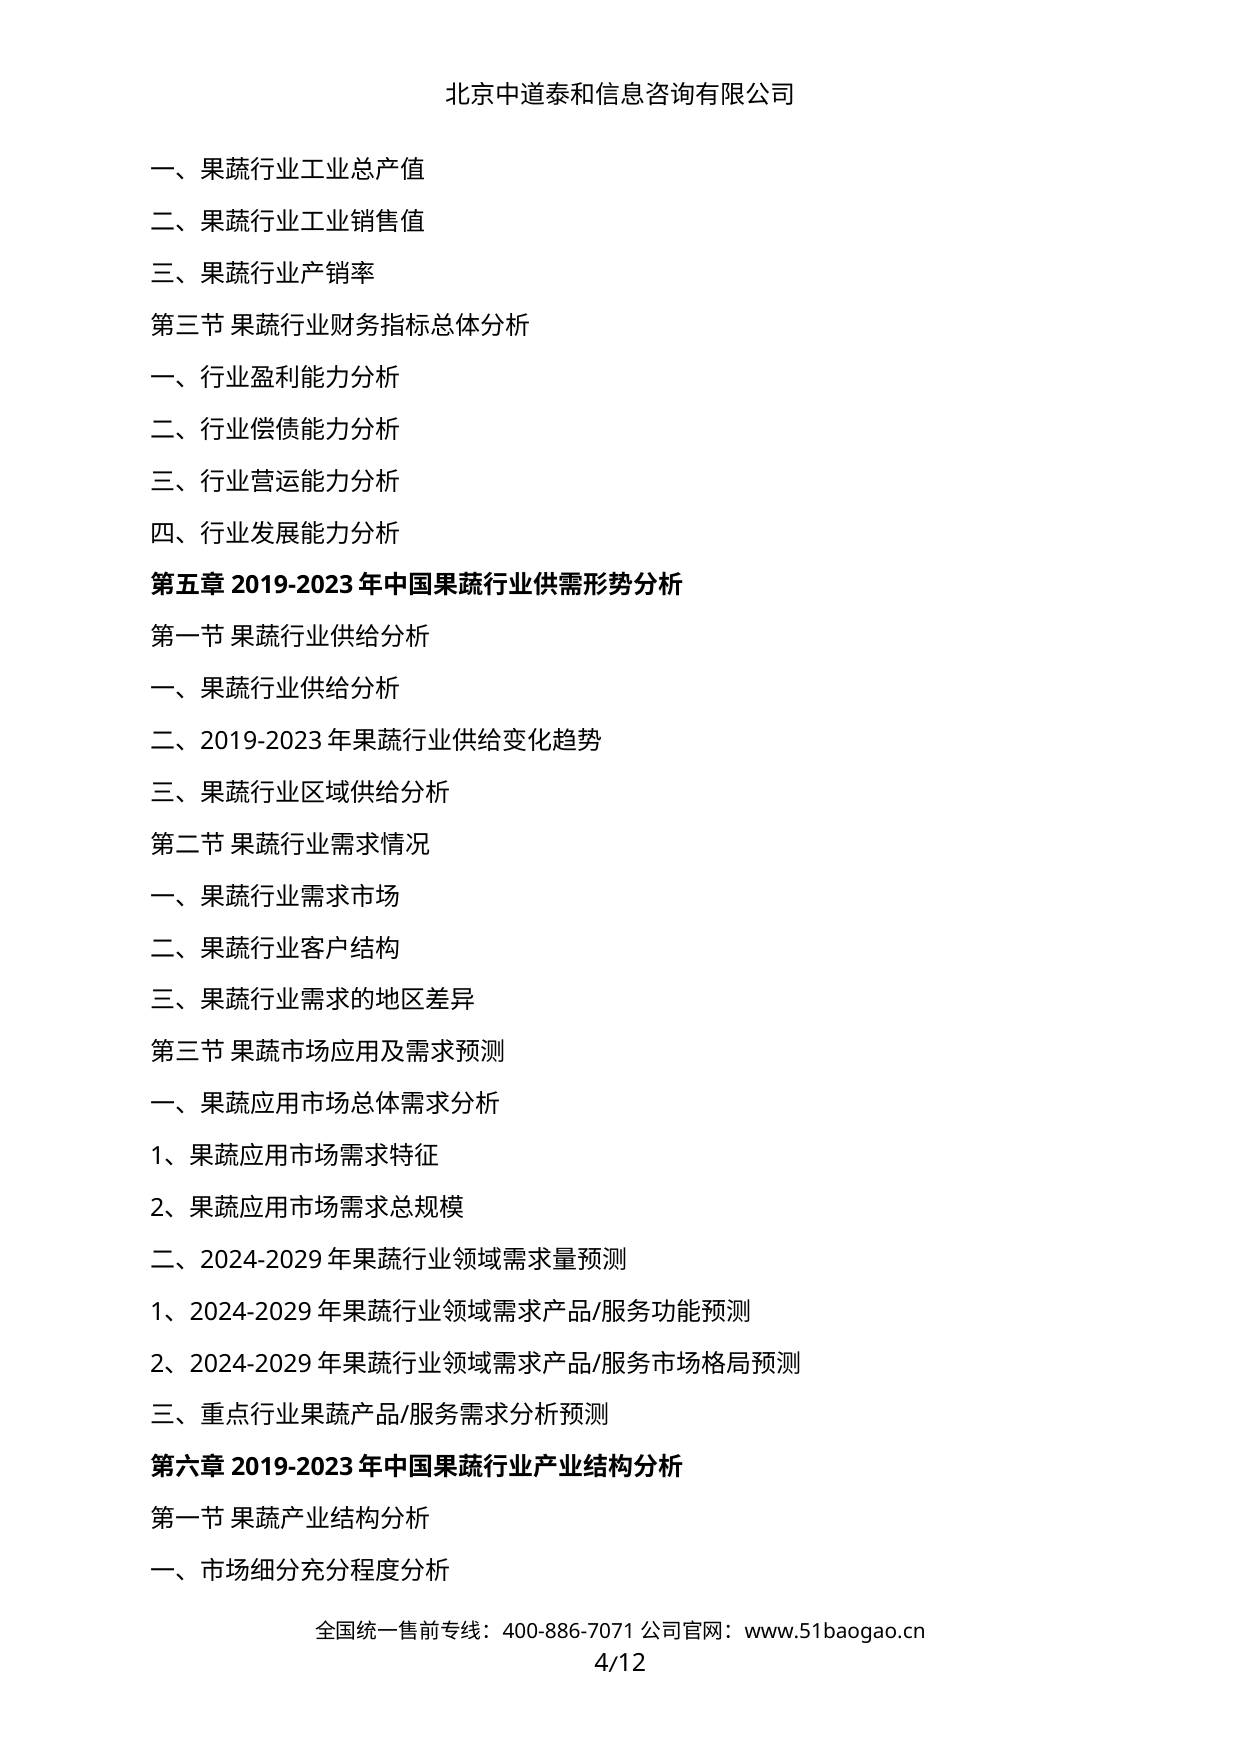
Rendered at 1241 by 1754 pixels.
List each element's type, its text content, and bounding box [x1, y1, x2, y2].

text 第一节 果蔬产业结构分析 [150, 1499, 1090, 1535]
text 1、果蔬应用市场需求特征 [150, 1136, 1090, 1172]
text 三、重点行业果蔬产品/服务需求分析预测 [150, 1395, 1090, 1431]
text 二、行业偿债能力分析 [150, 409, 1090, 446]
text 第五章 2019-2023年中国果蔬行业供需形势分析 [150, 565, 1090, 601]
text 一、行业盈利能力分析 [150, 357, 1090, 394]
text 二、果蔬行业客户结构 [150, 928, 1090, 964]
text 三、果蔬行业区域供给分析 [150, 772, 1090, 809]
text 一、果蔬行业需求市场 [150, 876, 1090, 912]
text 二、果蔬行业工业销售值 [150, 202, 1090, 238]
text 第二节 果蔬行业需求情况 [150, 824, 1090, 861]
text 三、果蔬行业产销率 [150, 254, 1090, 290]
text 第一节 果蔬行业供给分析 [150, 617, 1090, 653]
text 四、行业发展能力分析 [150, 513, 1090, 549]
text 第三节 果蔬行业财务指标总体分析 [150, 306, 1090, 342]
text 一、市场细分充分程度分析 [150, 1551, 1090, 1587]
text 三、行业营运能力分析 [150, 461, 1090, 497]
text 二、2019-2023年果蔬行业供给变化趋势 [150, 721, 1090, 757]
text 二、2024-2029年果蔬行业领域需求量预测 [150, 1239, 1090, 1276]
text 2、果蔬应用市场需求总规模 [150, 1187, 1090, 1224]
text 三、果蔬行业需求的地区差异 [150, 980, 1090, 1016]
text 1、2024-2029年果蔬行业领域需求产品/服务功能预测 [150, 1291, 1090, 1327]
text 一、果蔬行业供给分析 [150, 669, 1090, 705]
text 第六章 2019-2023年中国果蔬行业产业结构分析 [150, 1447, 1090, 1483]
text 一、果蔬行业工业总产值 [150, 150, 1090, 186]
text 2、2024-2029年果蔬行业领域需求产品/服务市场格局预测 [150, 1343, 1090, 1379]
text 第三节 果蔬市场应用及需求预测 [150, 1032, 1090, 1068]
text 一、果蔬应用市场总体需求分析 [150, 1084, 1090, 1120]
